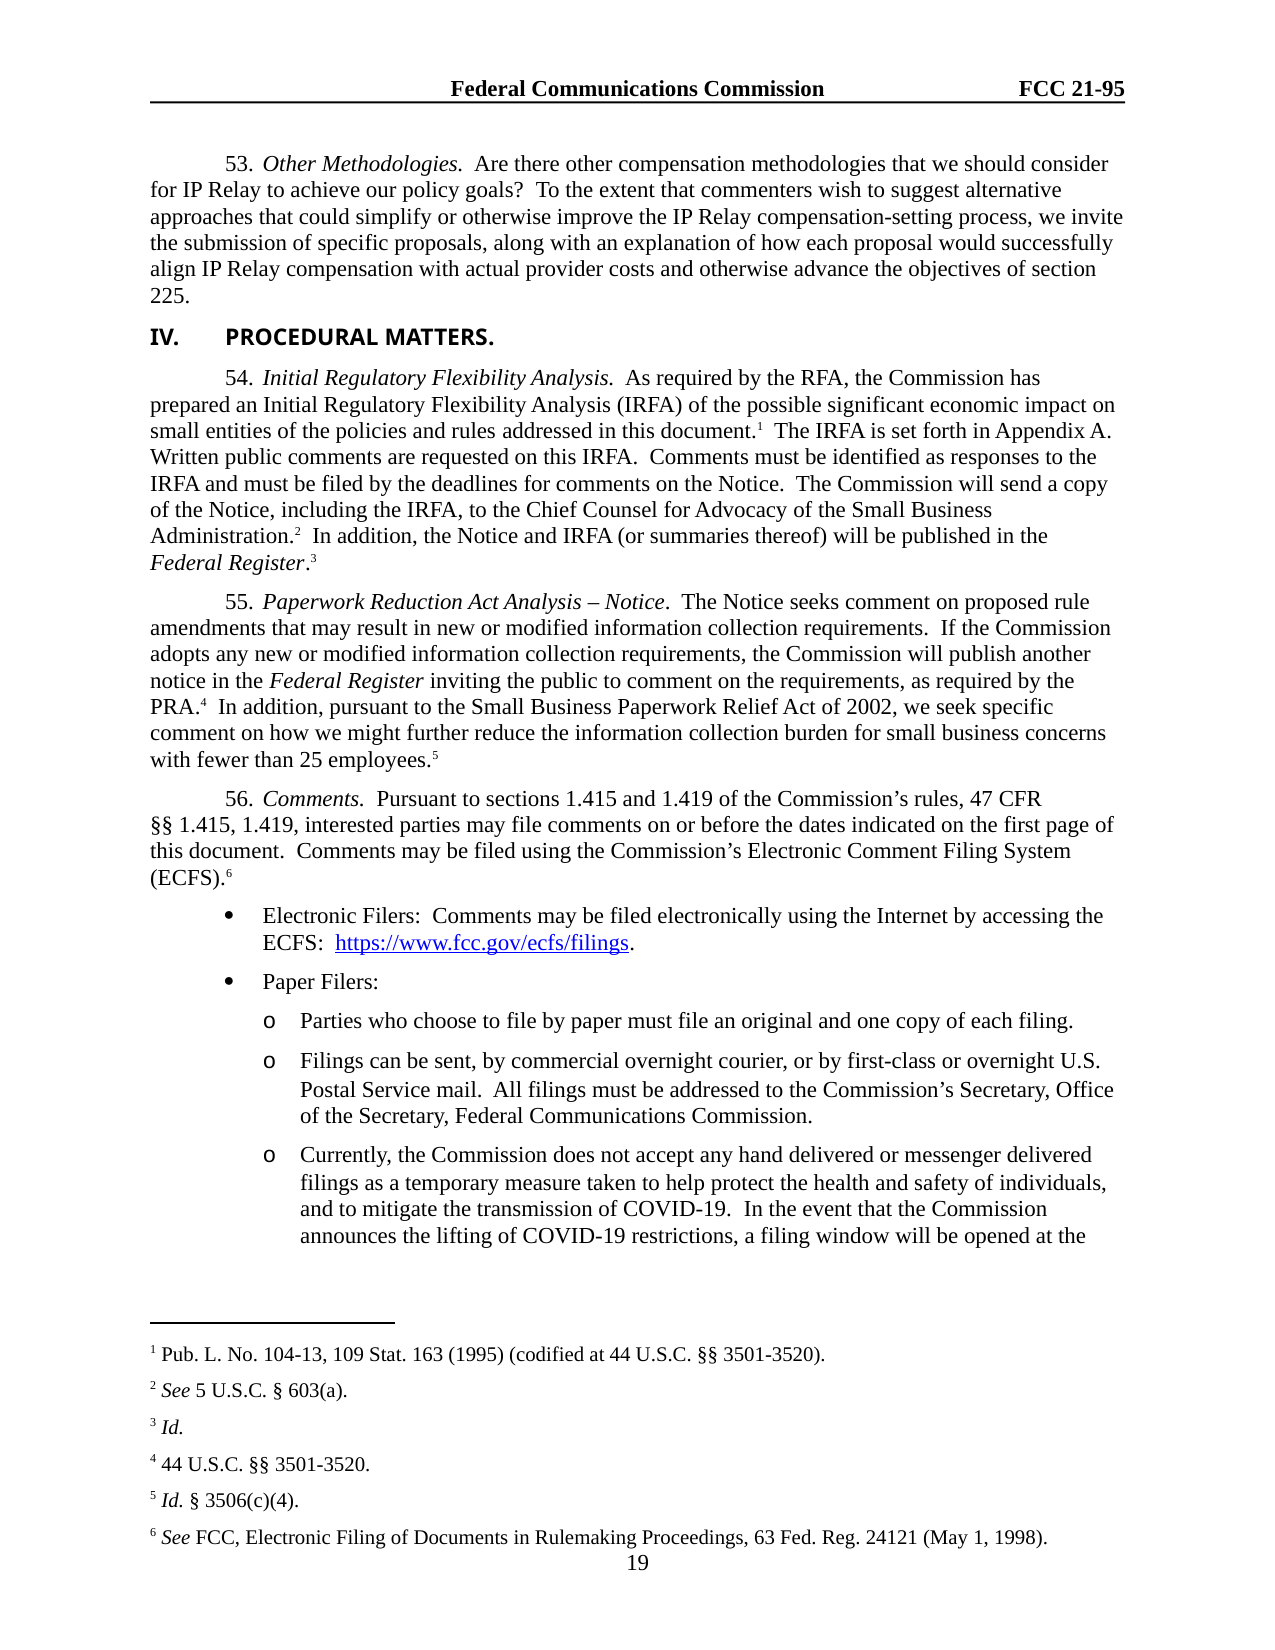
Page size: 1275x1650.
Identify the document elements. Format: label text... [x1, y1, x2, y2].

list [262, 1141, 1125, 1248]
subtitle Procedural MATTERS. [150, 321, 1125, 352]
list Parties who choose to file by paper must file an original and one copy of each filing. [262, 1007, 1125, 1035]
text Comments. Pursuant to sections 1.415 and 1.419 of the Commission’s rules, 47 CFR §§ 1.415, 1.419, interested parties may file comments on or before the dates indicated on the first page of this document. Comments may be filed using the Commission’s Electronic Comment Filing System (ECFS). [150, 785, 1125, 890]
text Paperwork Reduction Act Analysis – Notice. The Notice seeks comment on proposed rule amendments that may result in new or modified information collection requirements. If the Commission adopts any new or modified information collection requirements, the Commission will publish another notice in the Federal Register inviting the public to comment on the requirements, as required by the PRA. In addition, pursuant to the Small Business Paperwork Relief Act of 2002, we seek specific comment on how we might further reduce the information collection burden for small business concerns with fewer than 25 employees. [150, 588, 1125, 772]
text Other Methodologies. Are there other compensation methodologies that we should consider for IP Relay to achieve our policy goals? To the extent that commenters wish to suggest alternative approaches that could simplify or otherwise improve the IP Relay compensation-setting process, we invite the submission of specific proposals, along with an explanation of how each proposal would successfully align IP Relay compensation with actual provider costs and otherwise advance the objectives of section 225. [150, 150, 1125, 308]
list Paper Filers: [225, 968, 1125, 994]
list Filings can be sent, by commercial overnight courier, or by first-class or overnight U.S. Postal Service mail. All filings must be addressed to the Commission’s Secretary, Office of the Secretary, Federal Communications Commission. [262, 1047, 1125, 1128]
list Electronic Filers: Comments may be filed electronically using the Internet by accessing the ECFS: https://www.fcc.gov/ecfs/filings. [225, 903, 1125, 955]
text Initial Regulatory Flexibility Analysis. As required by the RFA, the Commission has prepared an Initial Regulatory Flexibility Analysis (IRFA) of the possible significant economic impact on small entities of the policies and rules addressed in this document. The IRFA is set forth in Appendix A. Written public comments are requested on this IRFA. Comments must be identified as responses to the IRFA and must be filed by the deadlines for comments on the Notice. The Commission will send a copy of the Notice, including the IRFA, to the Chief Counsel for Advocacy of the Small Business Administration. In addition, the Notice and IRFA (or summaries thereof) will be published in the Federal Register. [150, 364, 1125, 575]
